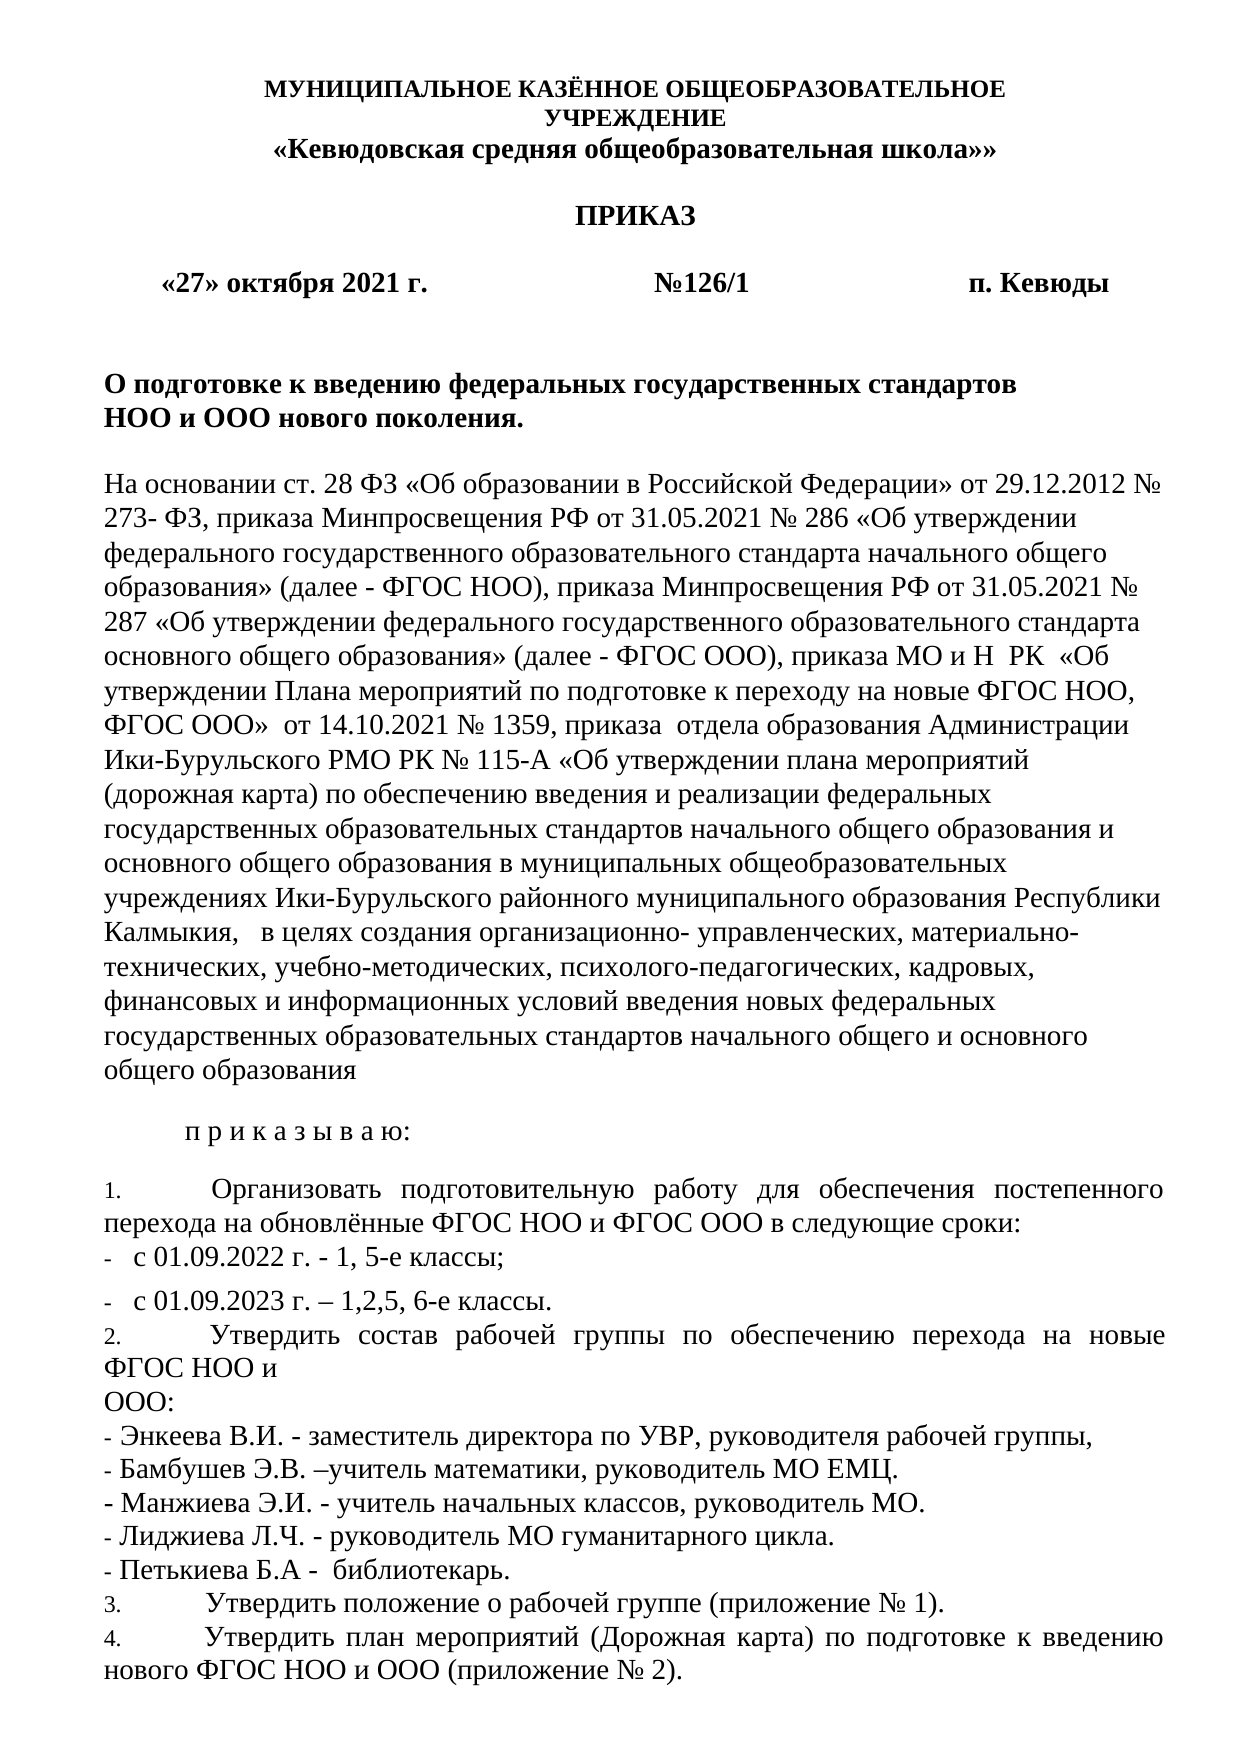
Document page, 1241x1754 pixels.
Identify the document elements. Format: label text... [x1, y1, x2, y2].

list Организовать подготовительную работу для обеспечения постепенного перехода на обновлённые ФГОС НОО и ФГОС ООО в следующие сроки: [103, 1172, 1164, 1239]
text п р и к а з ы в а ю: [103, 1113, 1167, 1146]
list с 01.09.2023 г. – 1,2,5, 6-е классы. [103, 1283, 1167, 1317]
text МУНИЦИПАЛЬНОЕ КАЗЁННОЕ ОБЩЕОБРАЗОВАТЕЛЬНОЕ [103, 74, 1167, 103]
list Петькиева Б.А - библиотекарь. [103, 1552, 1167, 1585]
text НОО и ООО нового поколения. [103, 400, 1170, 433]
list Утвердить состав рабочей группы по обеспечению перехода на новые ФГОС НОО и [103, 1317, 1167, 1384]
list Энкеева В.И. - заместитель директора по УВР, руководителя рабочей группы, [103, 1418, 1167, 1451]
list Утвердить положение о рабочей группе (приложение № 1). [103, 1585, 1167, 1619]
text - Манжиева Э.И. - учитель начальных классов, руководитель МО. [103, 1485, 1167, 1518]
text ООО: [103, 1384, 1167, 1418]
list Бамбушев Э.В. –учитель математики, руководитель МО ЕМЦ. [103, 1451, 1167, 1485]
text «27» октября 2021 г. №126/1 п. Кевюды [103, 266, 1167, 299]
text На основании ст. 28 ФЗ «Об образовании в Российской Федерации» от 29.12.2012 № 273- ФЗ, приказа Минпросвещения РФ от 31.05.2021 № 286 «Об утверждении федерального государственного образовательного стандарта начального общего образования» (далее - ФГОС НОО), приказа Минпросвещения РФ от 31.05.2021 № 287 «Об утверждении федерального государственного образовательного стандарта основного общего образования» (далее - ФГОС ООО), приказа МО и Н РК «Об утверждении Плана мероприятий по подготовке к переходу на новые ФГОС НОО, ФГОС ООО» от 14.10.2021 № 1359, приказа отдела образования Администрации Ики-Бурульского РМО РК № 115-А «Об утверждении плана мероприятий (дорожная карта) по обеспечению введения и реализации федеральных государственных образовательных стандартов начального общего образования и основного общего образования в муниципальных общеобразовательных учреждениях Ики-Бурульского районного муниципального образования Республики Калмыкия, в целях создания организационно- управленческих, материально-технических, учебно-методических, психолого-педагогических, кадровых, финансовых и информационных условий введения новых федеральных государственных образовательных стандартов начального общего и основного общего образования [103, 466, 1167, 1086]
list Утвердить план мероприятий (Дорожная карта) по подготовке к введению нового ФГОС НОО и ООО (приложение № 2). [103, 1619, 1164, 1686]
text О подготовке к введению федеральных государственных стандартов [103, 366, 1170, 400]
list с 01.09.2022 г. - 1, 5-е классы; [103, 1239, 1167, 1272]
text УЧРЕЖДЕНИЕ «Кевюдовская средняя общеобразовательная школа»» [103, 103, 1167, 165]
text ПРИКАЗ [103, 198, 1167, 232]
list Лиджиева Л.Ч. - руководитель МО гуманитарного цикла. [103, 1518, 1167, 1552]
